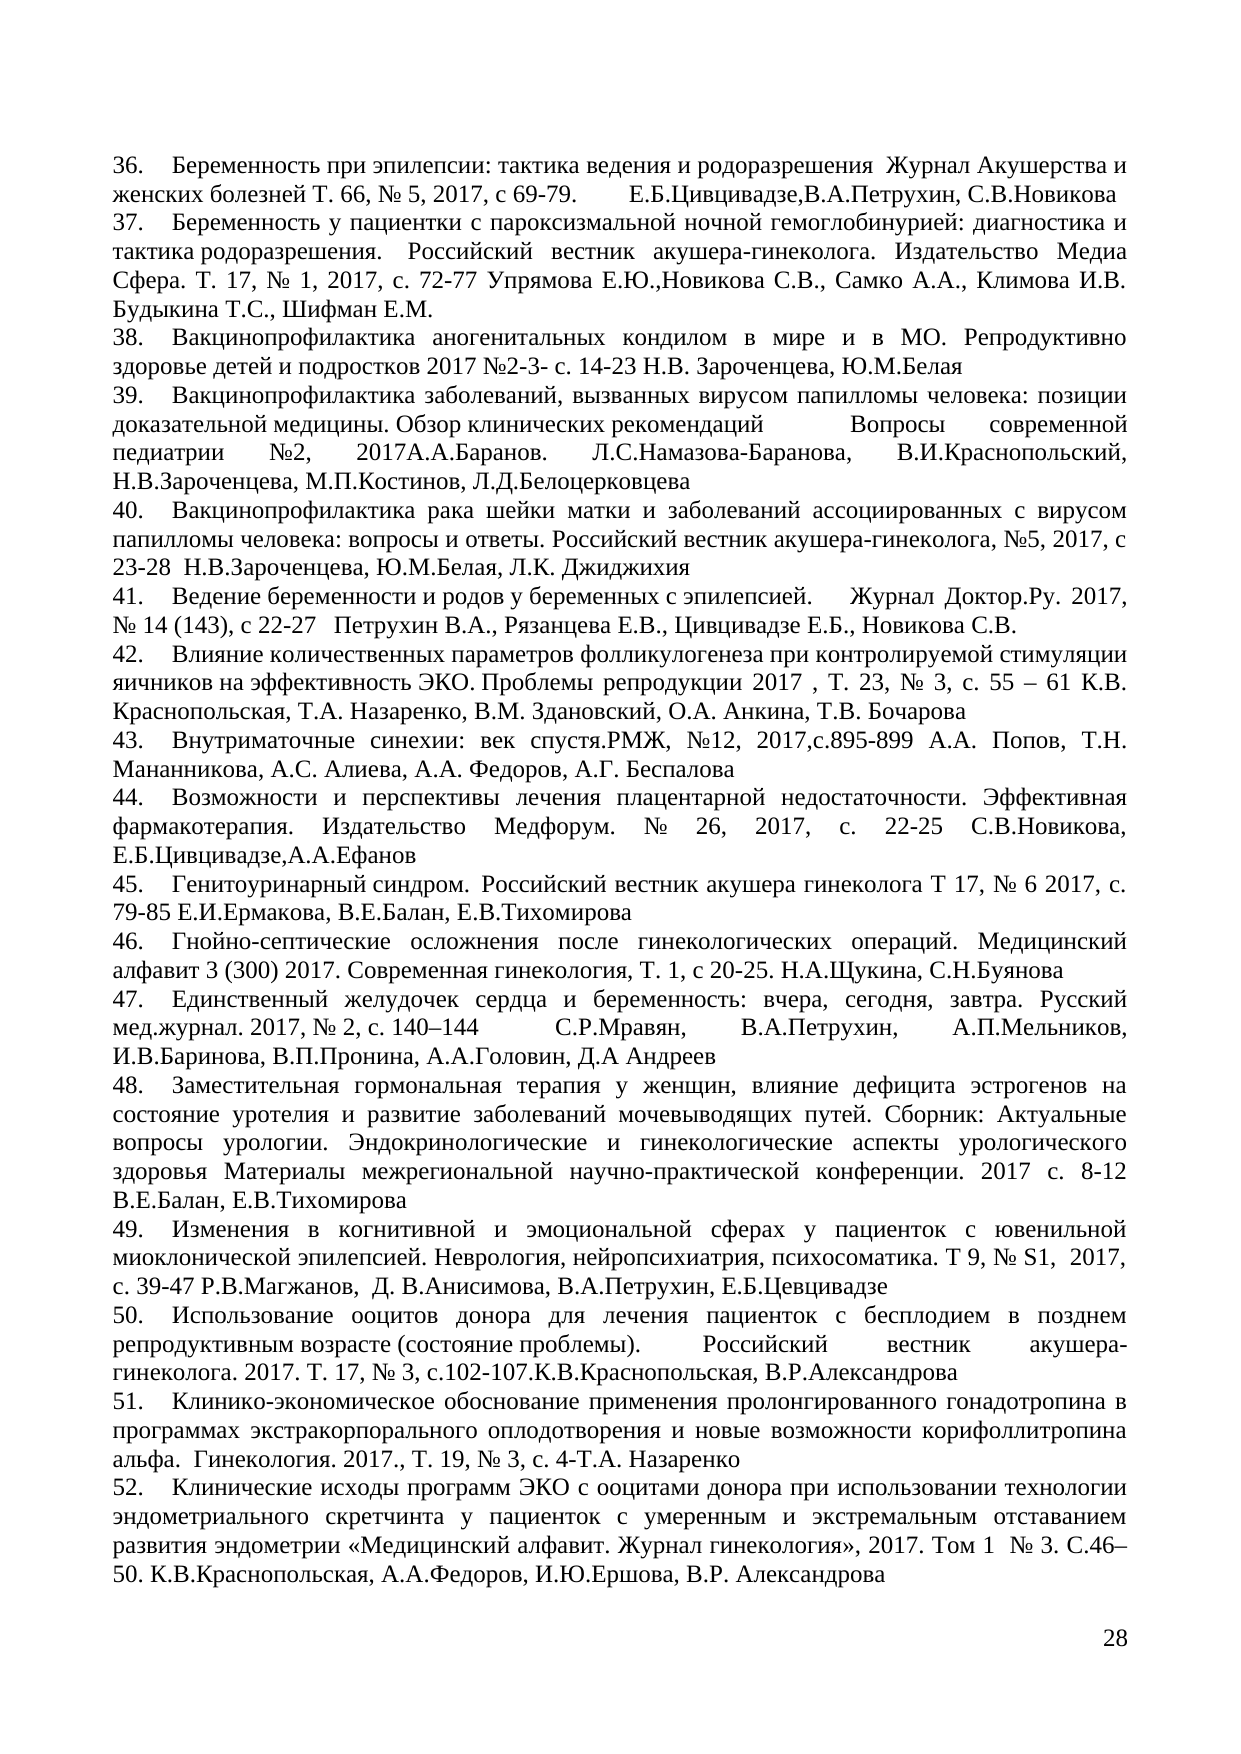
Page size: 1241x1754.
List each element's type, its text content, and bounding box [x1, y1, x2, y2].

list Возможности и перспективы лечения плацентарной недостаточности. Эффективная фармакотерапия. Издательство Медфорум. № 26, 2017, с. 22-25 С.В.Новикова, Е.Б.Цивцивадзе,А.А.Ефанов [112, 782, 1128, 869]
list Генитоуринарный синдром. Российский вестник акушера гинеколога Т 17, № 6 2017, с. 79-85 Е.И.Ермакова, В.Е.Балан, Е.В.Тихомирова [112, 869, 1128, 926]
list Гнойно-септические осложнения после гинекологических операций. Медицинский алфавит 3 (300) 2017. Современная гинекология, Т. 1, с 20-25. Н.А.Щукина, С.Н.Буянова [112, 926, 1128, 984]
list Клинико-экономическое обоснование применения пролонгированного гонадотропина в программах экстракорпорального оплодотворения и новые возможности корифоллитропина альфа. Гинекология. 2017., Т. 19, № 3, с. 4-Т.А. Назаренко [112, 1386, 1128, 1472]
list Ведение беременности и родов у беременных с эпилепсией. Журнал Доктор.Ру. 2017, № 14 (143), с 22-27 Петрухин В.А., Рязанцева Е.В., Цивцивадзе Е.Б., Новикова С.В. [112, 581, 1128, 639]
list Беременность у пациентки с пароксизмальной ночной гемоглобинурией: диагностика и тактика родоразрешения. Российский вестник акушера-гинеколога. Издательство Медиа Сфера. Т. 17, № 1, 2017, с. 72-77 Упрямова Е.Ю.,Новикова С.В., Самко А.А., Климова И.В. Будыкина Т.С., Шифман Е.М. [112, 207, 1128, 322]
list Внутриматочные синехии: век спустя.РМЖ, №12, 2017,с.895-899 А.А. Попов, Т.Н. Мананникова, А.С. Алиева, А.А. Федоров, А.Г. Беспалова [112, 725, 1128, 782]
list Влияние количественных параметров фолликулогенеза при контролируемой стимуляции яичников на эффективность ЭКО. Проблемы репродукции 2017 , Т. 23, № 3, с. 55 – 61 К.В. Краснопольская, Т.А. Назаренко, В.М. Здановский, О.А. Анкина, Т.В. Бочарова [112, 639, 1128, 725]
list Единственный желудочек сердца и беременность: вчера, сегодня, завтра. Русский мед.журнал. 2017, № 2, с. 140–144 С.Р.Мравян, В.А.Петрухин, А.П.Мельников, И.В.Баринова, В.П.Пронина, А.А.Головин, Д.А Андреев [112, 984, 1128, 1070]
list Беременность при эпилепсии: тактика ведения и родоразрешения Журнал Акушерства и женских болезней Т. 66, № 5, 2017, c 69-79. Е.Б.Цивцивадзе,В.А.Петрухин, С.В.Новикова [112, 150, 1128, 207]
list Клинические исходы программ ЭКО с ооцитами донора при использовании технологии эндометриального скретчинта у пациенток с умеренным и экстремальным отставанием развития эндометрии «Медицинский алфавит. Журнал гинекология», 2017. Том 1 № 3. С.46–50. К.В.Краснопольская, А.А.Федоров, И.Ю.Ершова, В.Р. Александрова [112, 1472, 1128, 1587]
list Заместительная гормональная терапия у женщин, влияние дефицита эстрогенов на состояние уротелия и развитие заболеваний мочевыводящих путей. Сборник: Актуальные вопросы урологии. Эндокринологические и гинекологические аспекты урологического здоровья Материалы межрегиональной научно-практической конференции. 2017 с. 8-12 В.Е.Балан, Е.В.Тихомирова [112, 1070, 1128, 1214]
list Изменения в когнитивной и эмоциональной сферах у пациенток с ювенильной миоклонической эпилепсией. Неврология, нейропсихиатрия, психосоматика. Т 9, № S1, 2017, с. 39-47 Р.В.Магжанов, Д. В.Анисимова, В.А.Петрухин, Е.Б.Цевцивадзе [112, 1214, 1128, 1300]
list Вакцинопрофилактика заболеваний, вызванных вирусом папилломы человека: позиции доказательной медицины. Обзор клинических рекомендаций Вопросы современной педиатрии №2, 2017А.А.Баранов. Л.С.Намазова-Баранова, В.И.Краснопольский, Н.В.Зароченцева, М.П.Костинов, Л.Д.Белоцерковцева [112, 380, 1128, 495]
list Вакцинопрофилактика рака шейки матки и заболеваний ассоциированных с вирусом папилломы человека: вопросы и ответы. Российский вестник акушера-гинеколога, №5, 2017, с 23-28 Н.В.Зароченцева, Ю.М.Белая, Л.К. Джиджихия [112, 495, 1128, 581]
list Использование ооцитов донора для лечения пациенток с бесплодием в позднем репродуктивным возрасте (состояние проблемы). Российский вестник акушера-гинеколога. 2017. Т. 17, № 3, с.102-107.К.В.Краснопольская, В.Р.Александрова [112, 1300, 1128, 1386]
list Вакцинопрофилактика аногенитальных кондилом в мире и в МО. Репродуктивно здоровье детей и подростков 2017 №2-3- с. 14-23 Н.В. Зароченцева, Ю.М.Белая [112, 322, 1128, 380]
